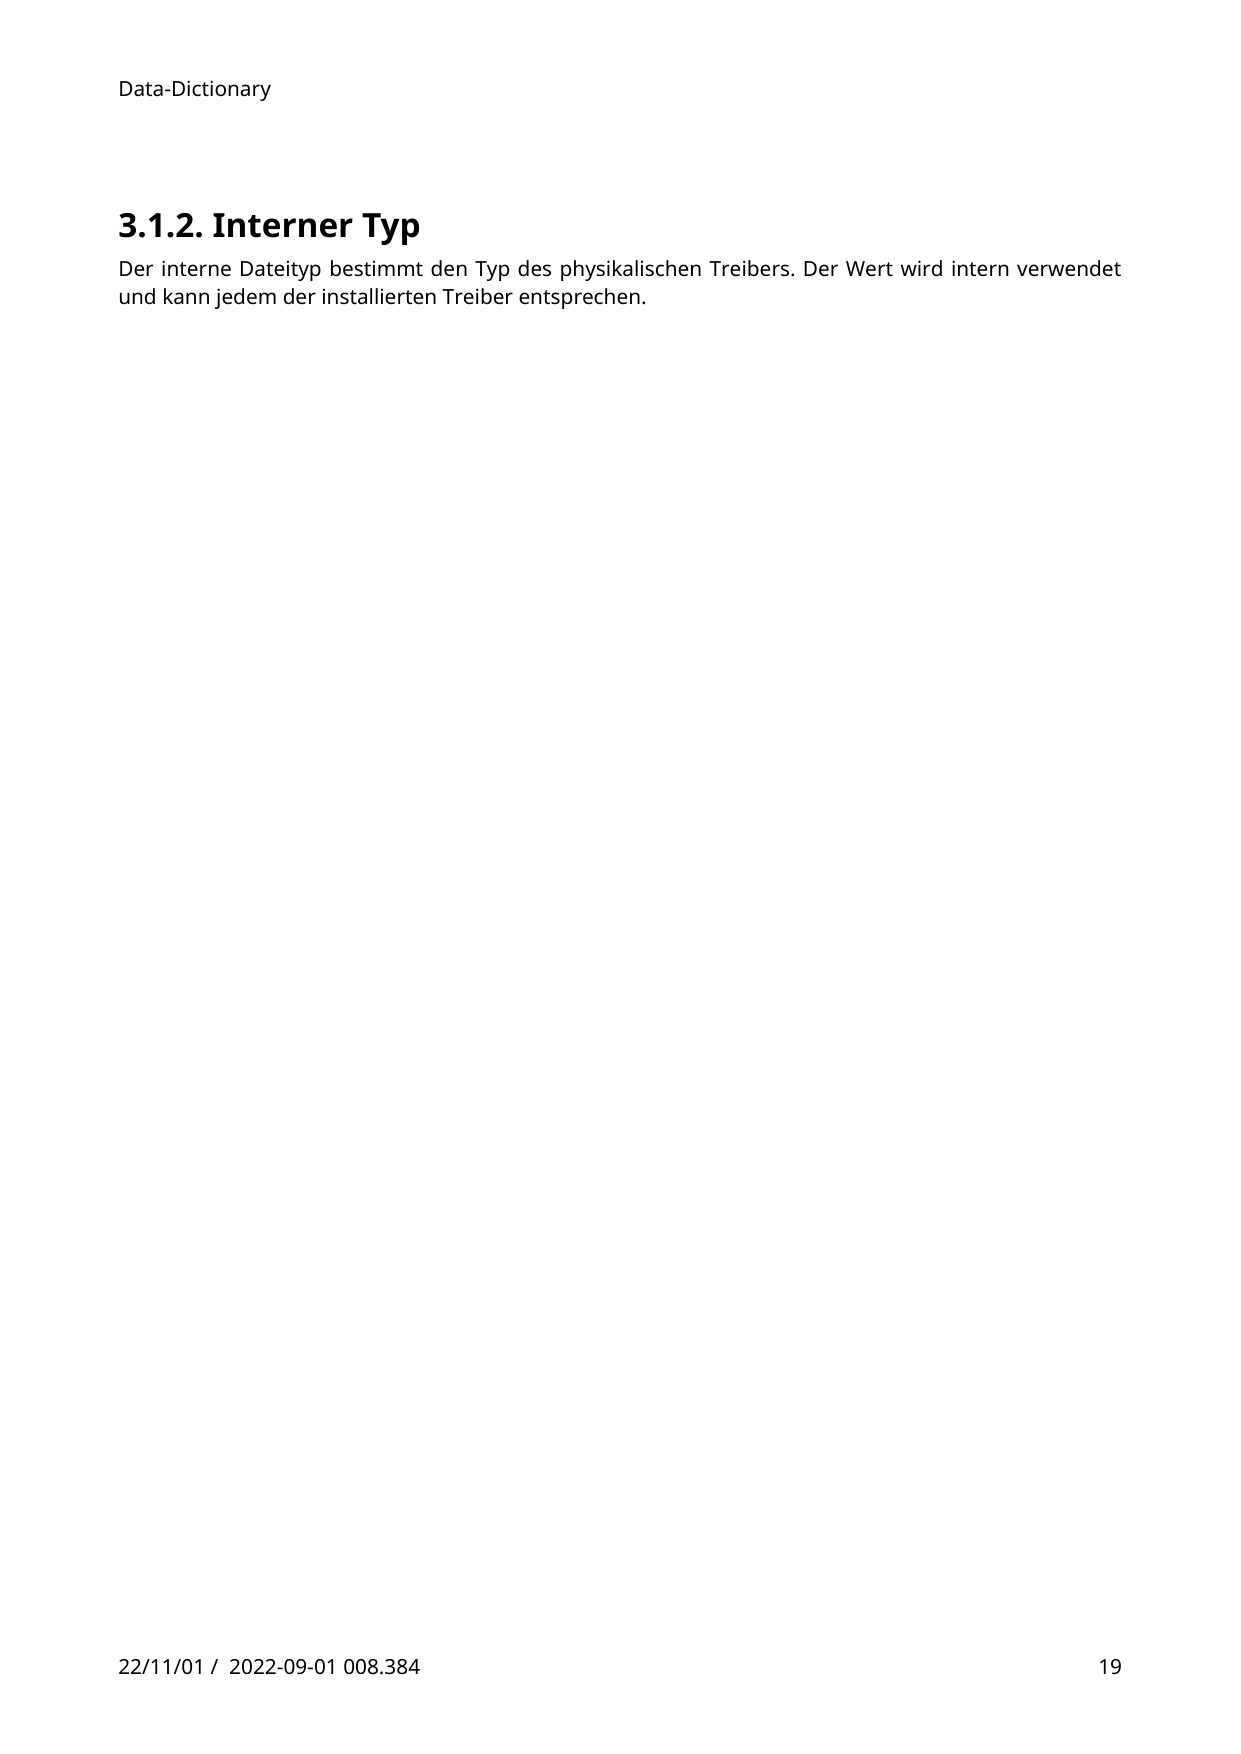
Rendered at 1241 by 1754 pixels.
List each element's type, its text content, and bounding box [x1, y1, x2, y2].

subtitle 3.1.2. Interner Typ [118, 202, 1122, 248]
text Der interne Dateityp bestimmt den Typ des physikalischen Treibers. Der Wert wird intern verwendet und kann jedem der installierten Treiber entsprechen. [118, 254, 1122, 311]
